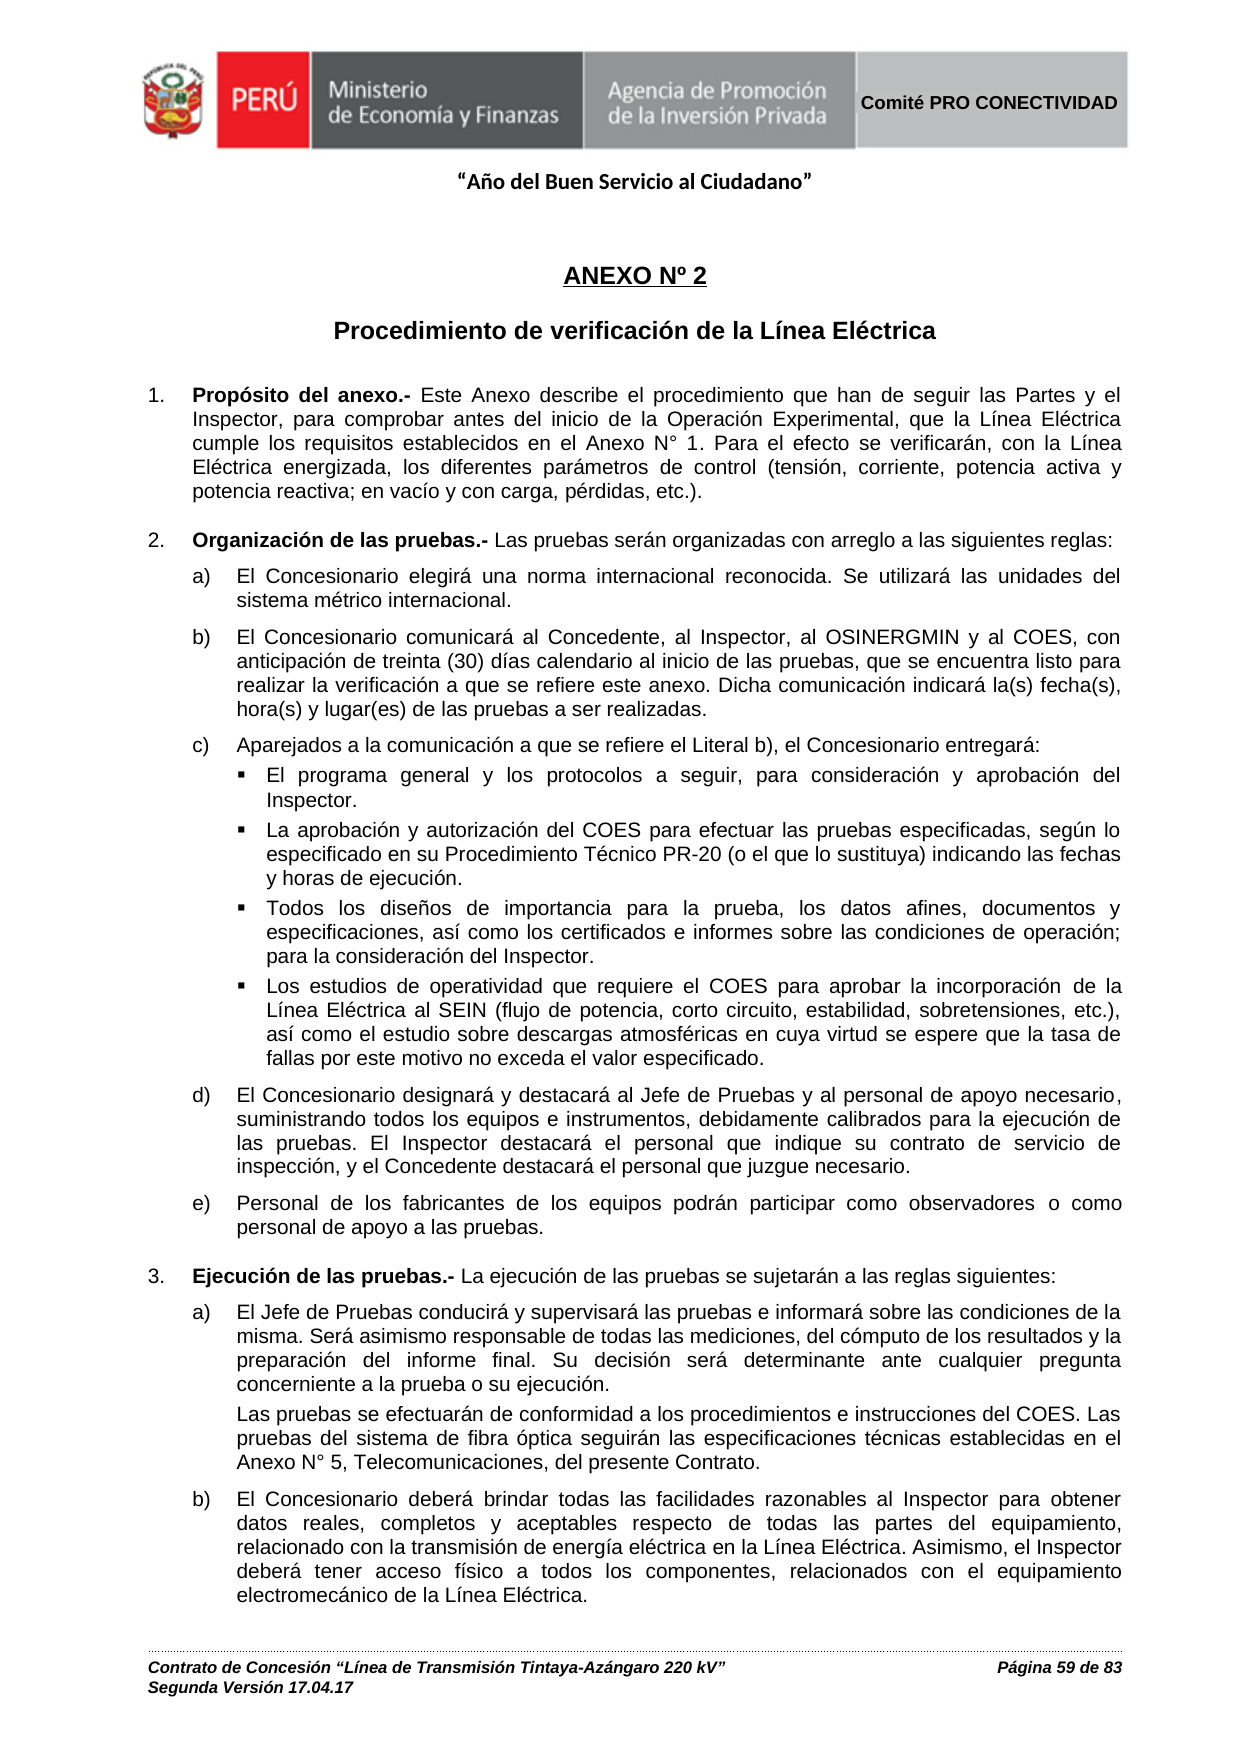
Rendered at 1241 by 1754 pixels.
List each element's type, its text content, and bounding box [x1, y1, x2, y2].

list El programa general y los protocolos a seguir, para consideración y aprobación del Inspector. [236, 763, 1122, 811]
text Las pruebas se efectuarán de conformidad a los procedimientos e instrucciones del COES. Las pruebas del sistema de fibra óptica seguirán las especificaciones técnicas establecidas en el Anexo N° 5, Telecomunicaciones, del presente Contrato. [236, 1402, 1122, 1474]
text Procedimiento de verificación de la Línea Eléctrica [148, 316, 1122, 344]
text a) El Jefe de Pruebas conducirá y supervisará las pruebas e informará sobre las condiciones de la misma. Será asimismo responsable de todas las mediciones, del cómputo de los resultados y la preparación del informe final. Su decisión será determinante ante cualquier pregunta concerniente a la prueba o su ejecución. [192, 1300, 1122, 1396]
list Los estudios de operatividad que requiere el COES para aprobar la incorporación de la Línea Eléctrica al SEIN (flujo de potencia, corto circuito, estabilidad, sobretensiones, etc.), así como el estudio sobre descargas atmosféricas en cuya virtud se espere que la tasa de fallas por este motivo no exceda el valor especificado. [236, 974, 1122, 1070]
text 2. Organización de las pruebas.- Las pruebas serán organizadas con arreglo a las siguientes reglas: [148, 528, 1122, 552]
text b) El Concesionario comunicará al Concedente, al Inspector, al OSINERGMIN y al COES, con anticipación de treinta (30) días calendario al inicio de las pruebas, que se encuentra listo para realizar la verificación a que se refiere este anexo. Dicha comunicación indicará la(s) fecha(s), hora(s) y lugar(es) de las pruebas a ser realizadas. [192, 625, 1122, 721]
text b) El Concesionario deberá brindar todas las facilidades razonables al Inspector para obtener datos reales, completos y aceptables respecto de todas las partes del equipamiento, relacionado con la transmisión de energía eléctrica en la Línea Eléctrica. Asimismo, el Inspector deberá tener acceso físico a todos los componentes, relacionados con el equipamiento electromecánico de la Línea Eléctrica. [192, 1487, 1122, 1606]
list Todos los diseños de importancia para la prueba, los datos afines, documentos y especificaciones, así como los certificados e informes sobre las condiciones de operación; para la consideración del Inspector. [236, 896, 1122, 968]
text ANEXO Nº 2 [148, 261, 1122, 289]
text a) El Concesionario elegirá una norma internacional reconocida. Se utilizará las unidades del sistema métrico internacional. [192, 564, 1122, 612]
text 3. Ejecución de las pruebas.- La ejecución de las pruebas se sujetarán a las reglas siguientes: [148, 1264, 1122, 1288]
picture [135, 42, 1134, 177]
text c) Aparejados a la comunicación a que se refiere el Literal b), el Concesionario entregará: [192, 733, 1122, 757]
list La aprobación y autorización del COES para efectuar las pruebas especificadas, según lo especificado en su Procedimiento Técnico PR-20 (o el que lo sustituya) indicando las fechas y horas de ejecución. [236, 818, 1122, 889]
text d) El Concesionario designará y destacará al Jefe de Pruebas y al personal de apoyo necesario, suministrando todos los equipos e instrumentos, debidamente calibrados para la ejecución de las pruebas. El Inspector destacará el personal que indique su contrato de servicio de inspección, y el Concedente destacará el personal que juzgue necesario. [192, 1082, 1122, 1178]
text 1. Propósito del anexo.- Este Anexo describe el procedimiento que han de seguir las Partes y el Inspector, para comprobar antes del inicio de la Operación Experimental, que la Línea Eléctrica cumple los requisitos establecidos en el Anexo N° 1. Para el efecto se verificarán, con la Línea Eléctrica energizada, los diferentes parámetros de control (tensión, corriente, potencia activa y potencia reactiva; en vacío y con carga, pérdidas, etc.). [148, 383, 1122, 503]
text e) Personal de los fabricantes de los equipos podrán participar como observadores o como personal de apoyo a las pruebas. [192, 1191, 1122, 1239]
